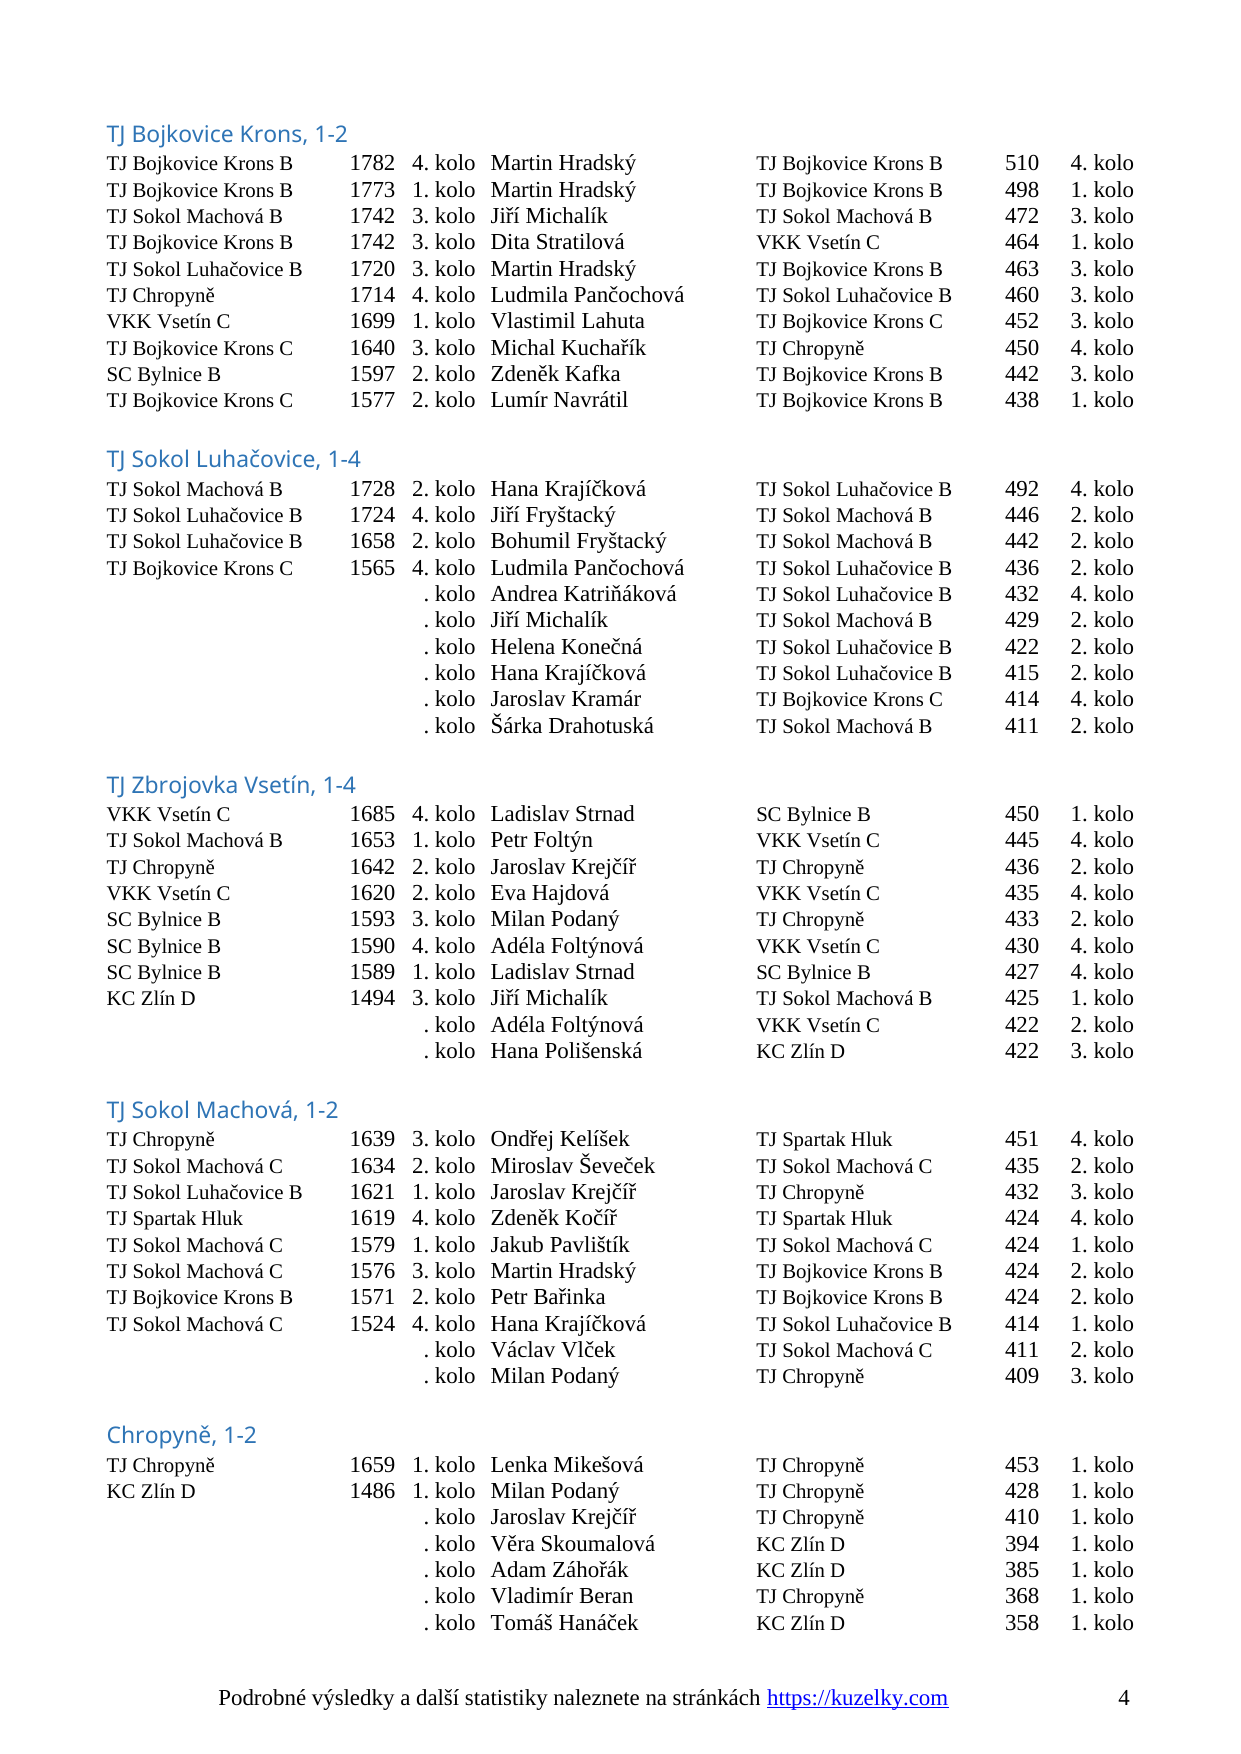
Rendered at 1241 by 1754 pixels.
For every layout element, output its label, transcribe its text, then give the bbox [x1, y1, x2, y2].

subtitle TJ Bojkovice Krons, 1-2 [106, 118, 1134, 149]
text . kolo Věra Skoumalová KC Zlín D 394 1. kolo [106, 1530, 1134, 1556]
text . kolo Tomáš Hanáček KC Zlín D 358 1. kolo [106, 1609, 1134, 1635]
text VKK Vsetín C 1620 2. kolo Eva Hajdová VKK Vsetín C 435 4. kolo [106, 879, 1134, 905]
text TJ Sokol Machová C 1579 1. kolo Jakub Pavlištík TJ Sokol Machová C 424 1. kolo [106, 1231, 1134, 1257]
text SC Bylnice B 1597 2. kolo Zdeněk Kafka TJ Bojkovice Krons B 442 3. kolo [106, 360, 1134, 387]
text KC Zlín D 1494 3. kolo Jiří Michalík TJ Sokol Machová B 425 1. kolo [106, 984, 1134, 1011]
text TJ Chropyně 1659 1. kolo Lenka Mikešová TJ Chropyně 453 1. kolo [106, 1451, 1134, 1477]
text TJ Sokol Machová C 1524 4. kolo Hana Krajíčková TJ Sokol Luhačovice B 414 1. kolo [106, 1310, 1134, 1336]
text KC Zlín D 1486 1. kolo Milan Podaný TJ Chropyně 428 1. kolo [106, 1477, 1134, 1503]
text TJ Bojkovice Krons B 1773 1. kolo Martin Hradský TJ Bojkovice Krons B 498 1. kolo [106, 176, 1134, 202]
text TJ Chropyně 1639 3. kolo Ondřej Kelíšek TJ Spartak Hluk 451 4. kolo [106, 1125, 1134, 1152]
subtitle TJ Sokol Machová, 1-2 [106, 1094, 1134, 1125]
text . kolo Milan Podaný TJ Chropyně 409 3. kolo [106, 1362, 1134, 1389]
text TJ Sokol Luhačovice B 1621 1. kolo Jaroslav Krejčíř TJ Chropyně 432 3. kolo [106, 1178, 1134, 1204]
text . kolo Hana Krajíčková TJ Sokol Luhačovice B 415 2. kolo [106, 659, 1134, 686]
text . kolo Václav Vlček TJ Sokol Machová C 411 2. kolo [106, 1336, 1134, 1362]
text TJ Sokol Luhačovice B 1720 3. kolo Martin Hradský TJ Bojkovice Krons B 463 3. kolo [106, 255, 1134, 281]
text TJ Spartak Hluk 1619 4. kolo Zdeněk Kočíř TJ Spartak Hluk 424 4. kolo [106, 1204, 1134, 1231]
text . kolo Šárka Drahotuská TJ Sokol Machová B 411 2. kolo [106, 712, 1134, 738]
text SC Bylnice B 1589 1. kolo Ladislav Strnad SC Bylnice B 427 4. kolo [106, 958, 1134, 984]
subtitle TJ Sokol Luhačovice, 1-4 [106, 443, 1134, 475]
text TJ Sokol Machová C 1576 3. kolo Martin Hradský TJ Bojkovice Krons B 424 2. kolo [106, 1257, 1134, 1283]
text TJ Bojkovice Krons B 1571 2. kolo Petr Bařinka TJ Bojkovice Krons B 424 2. kolo [106, 1283, 1134, 1310]
text TJ Chropyně 1642 2. kolo Jaroslav Krejčíř TJ Chropyně 436 2. kolo [106, 853, 1134, 879]
text TJ Sokol Luhačovice B 1724 4. kolo Jiří Fryštacký TJ Sokol Machová B 446 2. kolo [106, 501, 1134, 527]
subtitle TJ Zbrojovka Vsetín, 1-4 [106, 769, 1134, 800]
text TJ Chropyně 1714 4. kolo Ludmila Pančochová TJ Sokol Luhačovice B 460 3. kolo [106, 281, 1134, 307]
text . kolo Adam Záhořák KC Zlín D 385 1. kolo [106, 1556, 1134, 1582]
text TJ Bojkovice Krons C 1565 4. kolo Ludmila Pančochová TJ Sokol Luhačovice B 436 2. kolo [106, 554, 1134, 580]
text TJ Sokol Luhačovice B 1658 2. kolo Bohumil Fryštacký TJ Sokol Machová B 442 2. kolo [106, 527, 1134, 554]
text . kolo Hana Polišenská KC Zlín D 422 3. kolo [106, 1037, 1134, 1063]
text TJ Sokol Machová C 1634 2. kolo Miroslav Ševeček TJ Sokol Machová C 435 2. kolo [106, 1152, 1134, 1178]
subtitle Chropyně, 1-2 [106, 1419, 1134, 1451]
text SC Bylnice B 1590 4. kolo Adéla Foltýnová VKK Vsetín C 430 4. kolo [106, 932, 1134, 958]
text . kolo Helena Konečná TJ Sokol Luhačovice B 422 2. kolo [106, 633, 1134, 659]
text . kolo Andrea Katriňáková TJ Sokol Luhačovice B 432 4. kolo [106, 580, 1134, 606]
text TJ Sokol Machová B 1742 3. kolo Jiří Michalík TJ Sokol Machová B 472 3. kolo [106, 202, 1134, 228]
text TJ Bojkovice Krons B 1742 3. kolo Dita Stratilová VKK Vsetín C 464 1. kolo [106, 228, 1134, 255]
text TJ Sokol Machová B 1653 1. kolo Petr Foltýn VKK Vsetín C 445 4. kolo [106, 826, 1134, 853]
text . kolo Vladimír Beran TJ Chropyně 368 1. kolo [106, 1582, 1134, 1609]
text TJ Bojkovice Krons B 1782 4. kolo Martin Hradský TJ Bojkovice Krons B 510 4. kolo [106, 149, 1134, 176]
text . kolo Jiří Michalík TJ Sokol Machová B 429 2. kolo [106, 606, 1134, 633]
text VKK Vsetín C 1699 1. kolo Vlastimil Lahuta TJ Bojkovice Krons C 452 3. kolo [106, 307, 1134, 334]
text . kolo Jaroslav Krejčíř TJ Chropyně 410 1. kolo [106, 1503, 1134, 1530]
text . kolo Adéla Foltýnová VKK Vsetín C 422 2. kolo [106, 1011, 1134, 1037]
text SC Bylnice B 1593 3. kolo Milan Podaný TJ Chropyně 433 2. kolo [106, 905, 1134, 932]
text . kolo Jaroslav Kramár TJ Bojkovice Krons C 414 4. kolo [106, 686, 1134, 712]
text VKK Vsetín C 1685 4. kolo Ladislav Strnad SC Bylnice B 450 1. kolo [106, 800, 1134, 826]
text TJ Sokol Machová B 1728 2. kolo Hana Krajíčková TJ Sokol Luhačovice B 492 4. kolo [106, 475, 1134, 501]
text TJ Bojkovice Krons C 1640 3. kolo Michal Kuchařík TJ Chropyně 450 4. kolo [106, 334, 1134, 360]
text TJ Bojkovice Krons C 1577 2. kolo Lumír Navrátil TJ Bojkovice Krons B 438 1. kolo [106, 387, 1134, 413]
